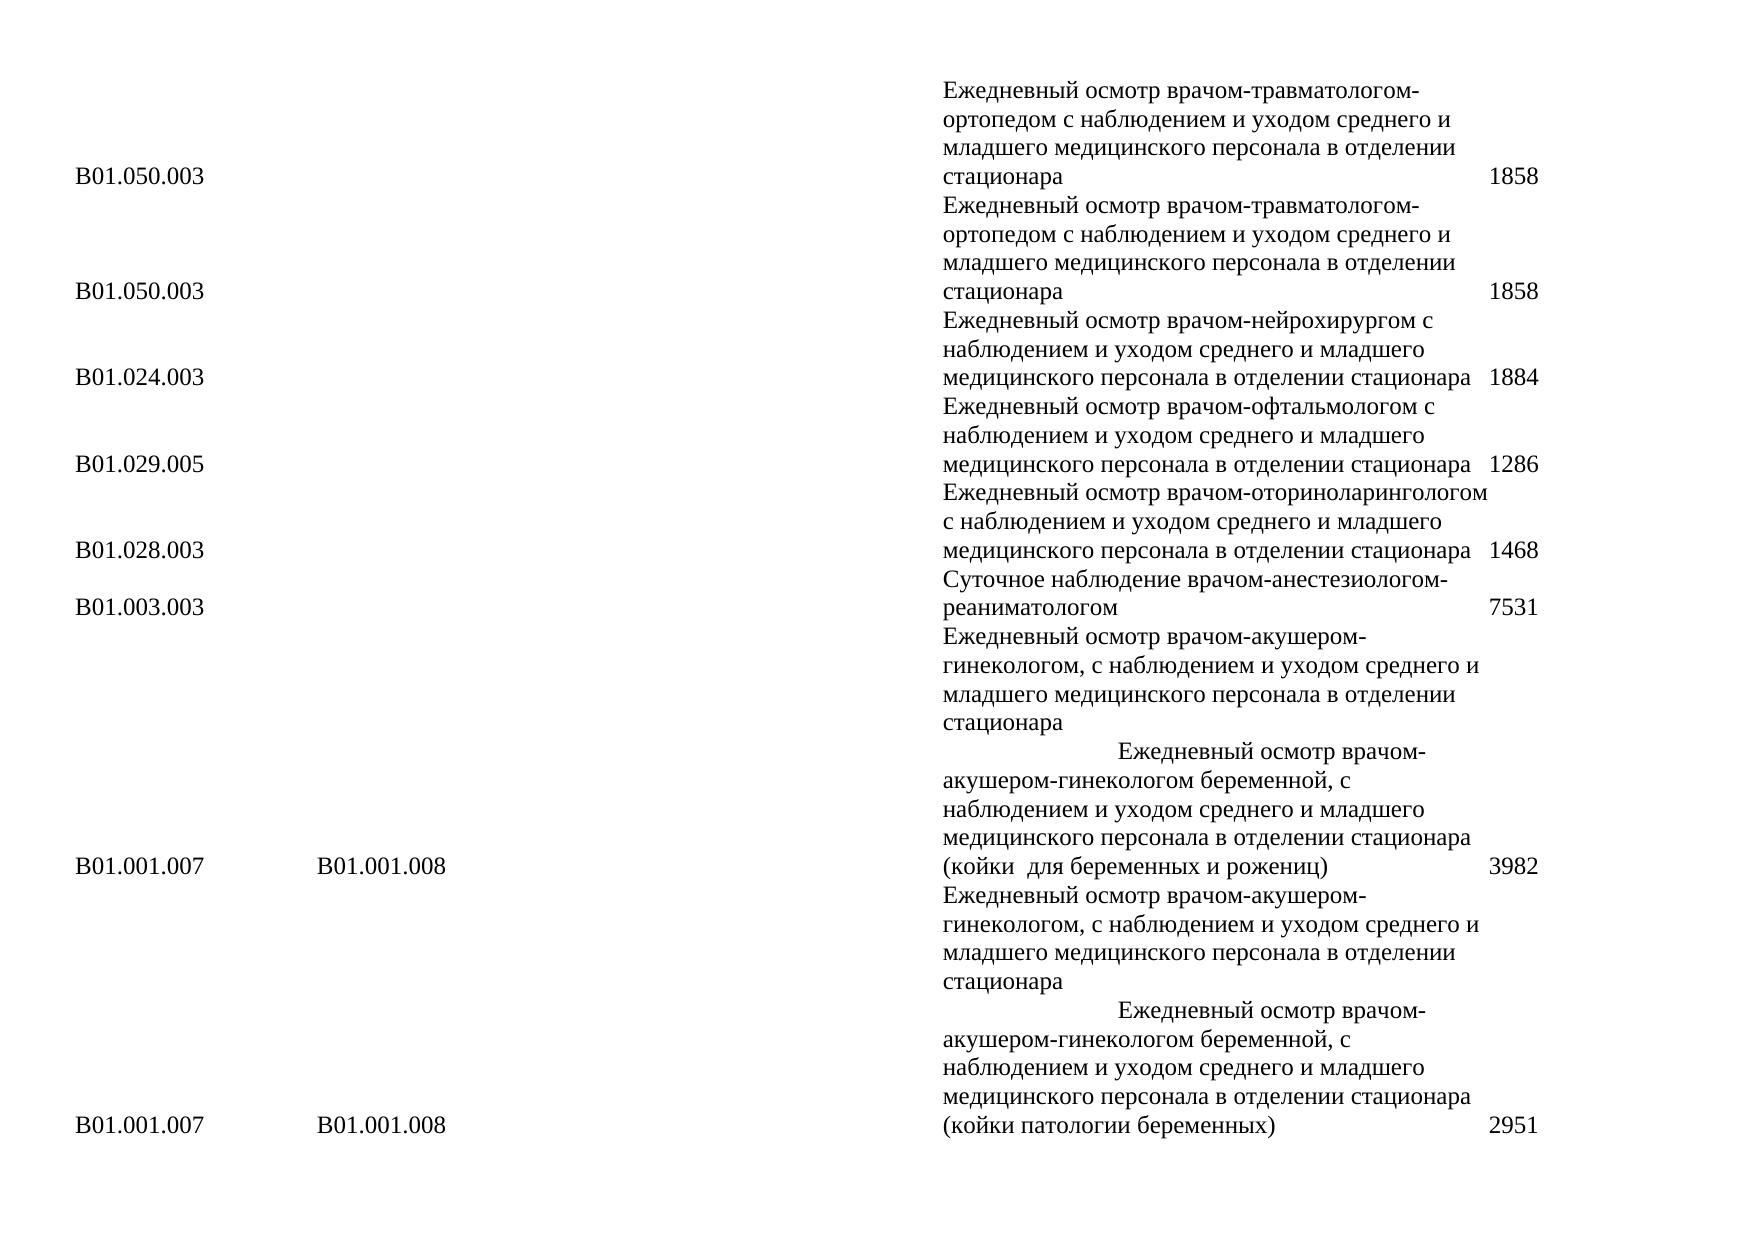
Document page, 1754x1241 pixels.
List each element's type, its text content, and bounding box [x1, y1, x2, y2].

table_cell Ежедневный осмотр врачом-нейрохирургом с наблюдением и уходом среднего и младшего медицинского персонала в отделении стационара [943, 305, 1488, 391]
table_cell Ежедневный осмотр врачом-офтальмологом с наблюдением и уходом среднего и младшего медицинского персонала в отделении стационара [943, 391, 1488, 477]
table_cell 7531 [1489, 564, 1540, 621]
table_cell 2951 [1489, 880, 1540, 1139]
table_cell B01.028.003 [75, 478, 943, 564]
table_cell B01.024.003 [75, 305, 943, 391]
table_cell 1468 [1489, 478, 1540, 564]
table_cell Ежедневный осмотр врачом-оториноларингологом с наблюдением и уходом среднего и младшего медицинского персонала в отделении стационара [943, 478, 1488, 564]
table_cell Ежедневный осмотр врачом-акушером-гинекологом, с наблюдением и уходом среднего и младшего медицинского персонала в отделении стационара Ежедневный осмотр врачом-акушером-гинекологом беременной, с наблюдением и уходом среднего и младшего медицинского персонала в отделении стационара (койки патологии беременных) [943, 880, 1488, 1139]
table_cell B01.003.003 [75, 564, 943, 621]
table_cell Ежедневный осмотр врачом-травматологом-ортопедом с наблюдением и уходом среднего и младшего медицинского персонала в отделении стационара [943, 190, 1488, 305]
table_cell 1286 [1489, 391, 1540, 477]
table_cell 1858 [1489, 190, 1540, 305]
table_cell Суточное наблюдение врачом-анестезиологом-реаниматологом [943, 564, 1488, 621]
table_cell Ежедневный осмотр врачом-травматологом-ортопедом с наблюдением и уходом среднего и младшего медицинского персонала в отделении стационара [943, 75, 1488, 190]
table_cell B01.050.003 [75, 190, 943, 305]
table_cell B01.001.007 B01.001.008 [75, 621, 943, 880]
table_cell B01.001.007 B01.001.008 [75, 880, 943, 1139]
table_cell B01.029.005 [75, 391, 943, 477]
table_cell 1884 [1489, 305, 1540, 391]
table_cell 1858 [1489, 75, 1540, 190]
table_cell B01.050.003 [75, 75, 943, 190]
table_cell Ежедневный осмотр врачом-акушером-гинекологом, с наблюдением и уходом среднего и младшего медицинского персонала в отделении стационара Ежедневный осмотр врачом-акушером-гинекологом беременной, с наблюдением и уходом среднего и младшего медицинского персонала в отделении стационара (койки для беременных и рожениц) [943, 621, 1488, 880]
table_cell 3982 [1489, 621, 1540, 880]
